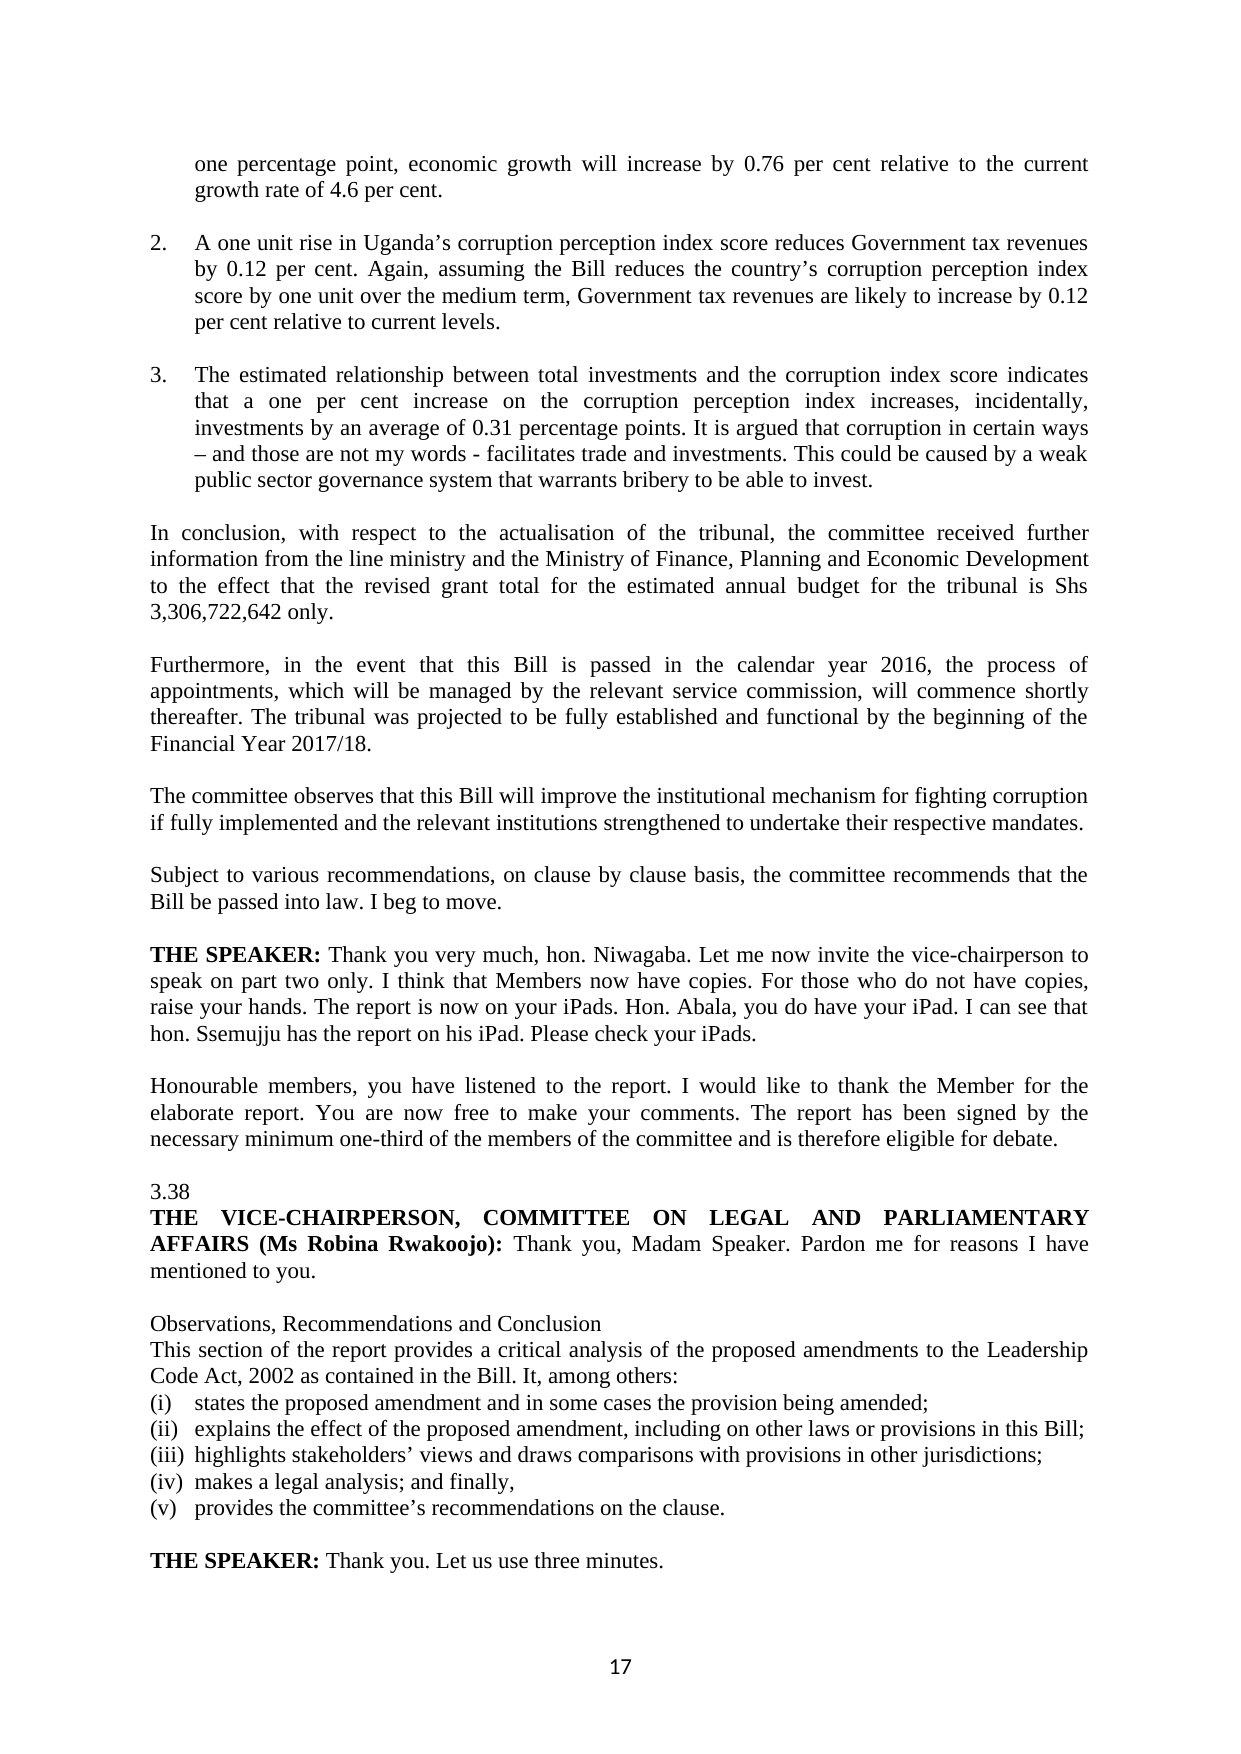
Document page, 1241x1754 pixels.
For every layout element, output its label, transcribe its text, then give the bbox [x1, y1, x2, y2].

text THE SPEAKER: Thank you. Let us use three minutes. [150, 1547, 1090, 1573]
list provides the committee’s recommendations on the clause. [150, 1494, 1090, 1520]
list explains the effect of the proposed amendment, including on other laws or provisions in this Bill; [150, 1415, 1090, 1441]
list A one unit rise in Uganda’s corruption perception index score reduces Government tax revenues by 0.12 per cent. Again, assuming the Bill reduces the country’s corruption perception index score by one unit over the medium term, Government tax revenues are likely to increase by 0.12 per cent relative to current levels. [150, 229, 1090, 334]
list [150, 150, 1090, 203]
text Honourable members, you have listened to the report. I would like to thank the Member for the elaborate report. You are now free to make your comments. The report has been signed by the necessary minimum one-third of the members of the committee and is therefore eligible for debate. [150, 1072, 1090, 1151]
text THE VICE-CHAIRPERSON, COMMITTEE ON LEGAL AND PARLIAMENTARY AFFAIRS (Ms Robina Rwakoojo): Thank you, Madam Speaker. Pardon me for reasons I have mentioned to you. [150, 1204, 1090, 1283]
text Observations, Recommendations and Conclusion [150, 1309, 1090, 1336]
text THE SPEAKER: Thank you very much, hon. Niwagaba. Let me now invite the vice-chairperson to speak on part two only. I think that Members now have copies. For those who do not have copies, raise your hands. The report is now on your iPads. Hon. Abala, you do have your iPad. I can see that hon. Ssemujju has the report on his iPad. Please check your iPads. [150, 941, 1090, 1046]
text 3.38 [150, 1178, 1090, 1204]
text This section of the report provides a critical analysis of the proposed amendments to the Leadership Code Act, 2002 as contained in the Bill. It, among others: [150, 1336, 1090, 1389]
list highlights stakeholders’ views and draws comparisons with provisions in other jurisdictions; [150, 1441, 1090, 1468]
list makes a legal analysis; and finally, [150, 1468, 1090, 1494]
text In conclusion, with respect to the actualisation of the tribunal, the committee received further information from the line ministry and the Ministry of Finance, Planning and Economic Development to the effect that the revised grant total for the estimated annual budget for the tribunal is Shs 3,306,722,642 only. [150, 519, 1090, 624]
list The estimated relationship between total investments and the corruption index score indicates that a one per cent increase on the corruption perception index increases, incidentally, investments by an average of 0.31 percentage points. It is argued that corruption in certain ways – and those are not my words - facilitates trade and investments. This could be caused by a weak public sector governance system that warrants bribery to be able to invest. [150, 361, 1090, 493]
text The committee observes that this Bill will improve the institutional mechanism for fighting corruption if fully implemented and the relevant institutions strengthened to undertake their respective mandates. [150, 782, 1090, 835]
list states the proposed amendment and in some cases the provision being amended; [150, 1389, 1090, 1415]
text Subject to various recommendations, on clause by clause basis, the committee recommends that the Bill be passed into law. I beg to move. [150, 862, 1090, 914]
text Furthermore, in the event that this Bill is passed in the calendar year 2016, the process of appointments, which will be managed by the relevant service commission, will commence shortly thereafter. The tribunal was projected to be fully established and functional by the beginning of the Financial Year 2017/18. [150, 651, 1090, 756]
